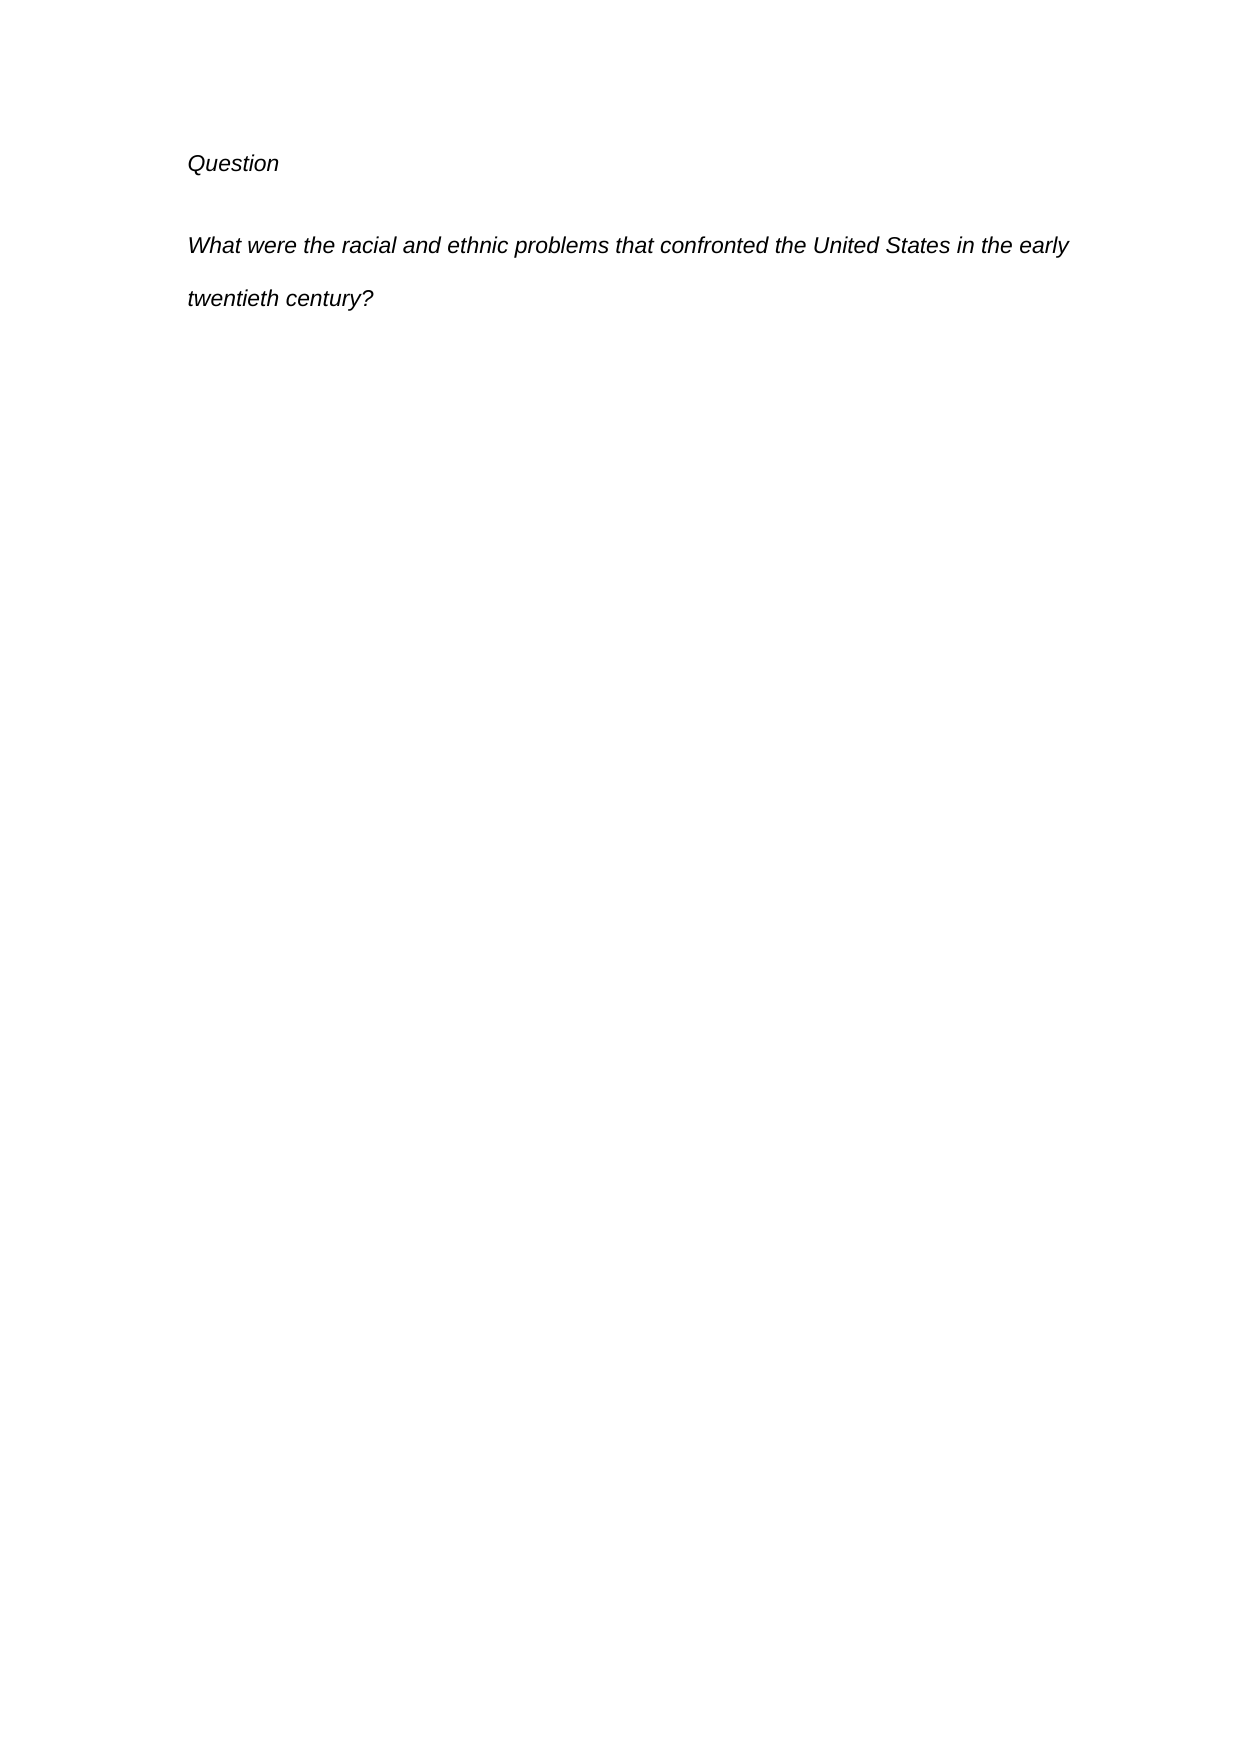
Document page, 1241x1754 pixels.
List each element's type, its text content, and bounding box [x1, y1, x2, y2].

text Question [187, 150, 1090, 176]
text What were the racial and ethnic problems that confronted the United States in the early twentieth century? [187, 232, 1090, 311]
